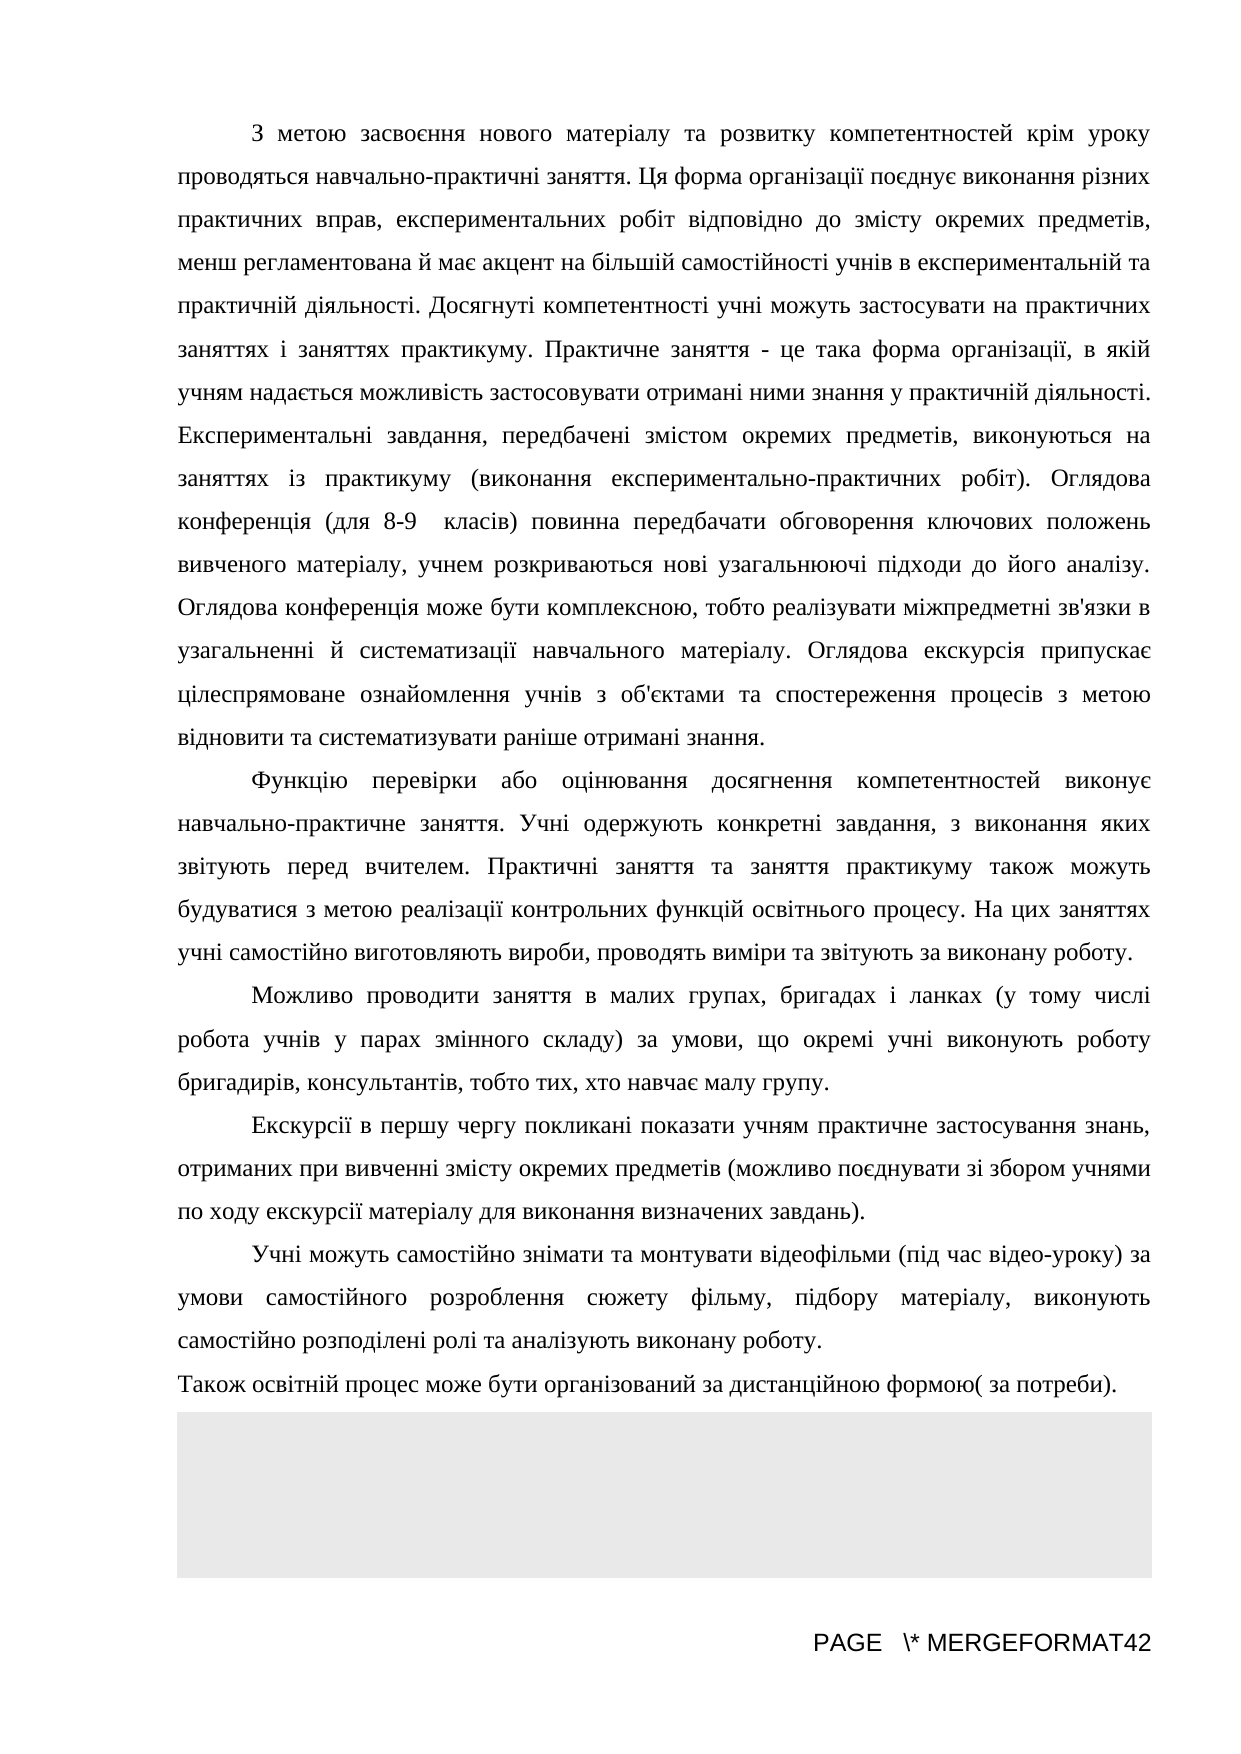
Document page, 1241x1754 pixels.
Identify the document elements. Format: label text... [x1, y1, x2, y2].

text Екскурсії в першу чергу покликані показати учням практичне застосування знань, отриманих при вивченні змісту окремих предметів (можливо поєднувати зі збором учнями по ходу екскурсії матеріалу для виконання визначених завдань). [177, 1110, 1152, 1225]
text Можливо проводити заняття в малих групах, бригадах і ланках (у тому числі робота учнів у парах змінного складу) за умови, що окремі учні виконують роботу бригадирів, консультантів, тобто тих, хто навчає малу групу. [177, 981, 1152, 1096]
text Функцію перевірки або оцінювання досягнення компетентностей виконує навчально-практичне заняття. Учні одержують конкретні завдання, з виконання яких звітують перед вчителем. Практичні заняття та заняття практикуму також можуть будуватися з метою реалізації контрольних функцій освітнього процесу. На цих заняттях учні самостійно виготовляють вироби, проводять виміри та звітують за виконану роботу. [177, 765, 1152, 966]
text Учні можуть самостійно знімати та монтувати відеофільми (під час відео-уроку) за умови самостійного розроблення сюжету фільму, підбору матеріалу, виконують самостійно розподілені ролі та аналізують виконану роботу. [177, 1239, 1152, 1354]
text З метою засвоєння нового матеріалу та розвитку компетентностей крім уроку проводяться навчально-практичні заняття. Ця форма організації поєднує виконання різних практичних вправ, експериментальних робіт відповідно до змісту окремих предметів, менш регламентована й має акцент на більшій самостійності учнів в експериментальній та практичній діяльності. Досягнуті компетентності учні можуть застосувати на практичних заняттях і заняттях практикуму. Практичне заняття - це така форма організації, в якій учням надається можливість застосовувати отримані ними знання у практичній діяльності. Експериментальні завдання, передбачені змістом окремих предметів, виконуються на заняттях із практикуму (виконання експериментально-практичних робіт). Оглядова конференція (для 8-9 класів) повинна передбачати обговорення ключових положень вивченого матеріалу, учнем розкриваються нові узагальнюючі підходи до його аналізу. Оглядова конференція може бути комплексною, тобто реалізувати міжпредметні зв'язки в узагальненні й систематизації навчального матеріалу. Оглядова екскурсія припускає цілеспрямоване ознайомлення учнів з об'єктами та спостереження процесів з метою відновити та систематизувати раніше отримані знання. [177, 118, 1152, 751]
text Також освітній процес може бути організований за дистанційною формою( за потреби). [177, 1369, 1146, 1397]
